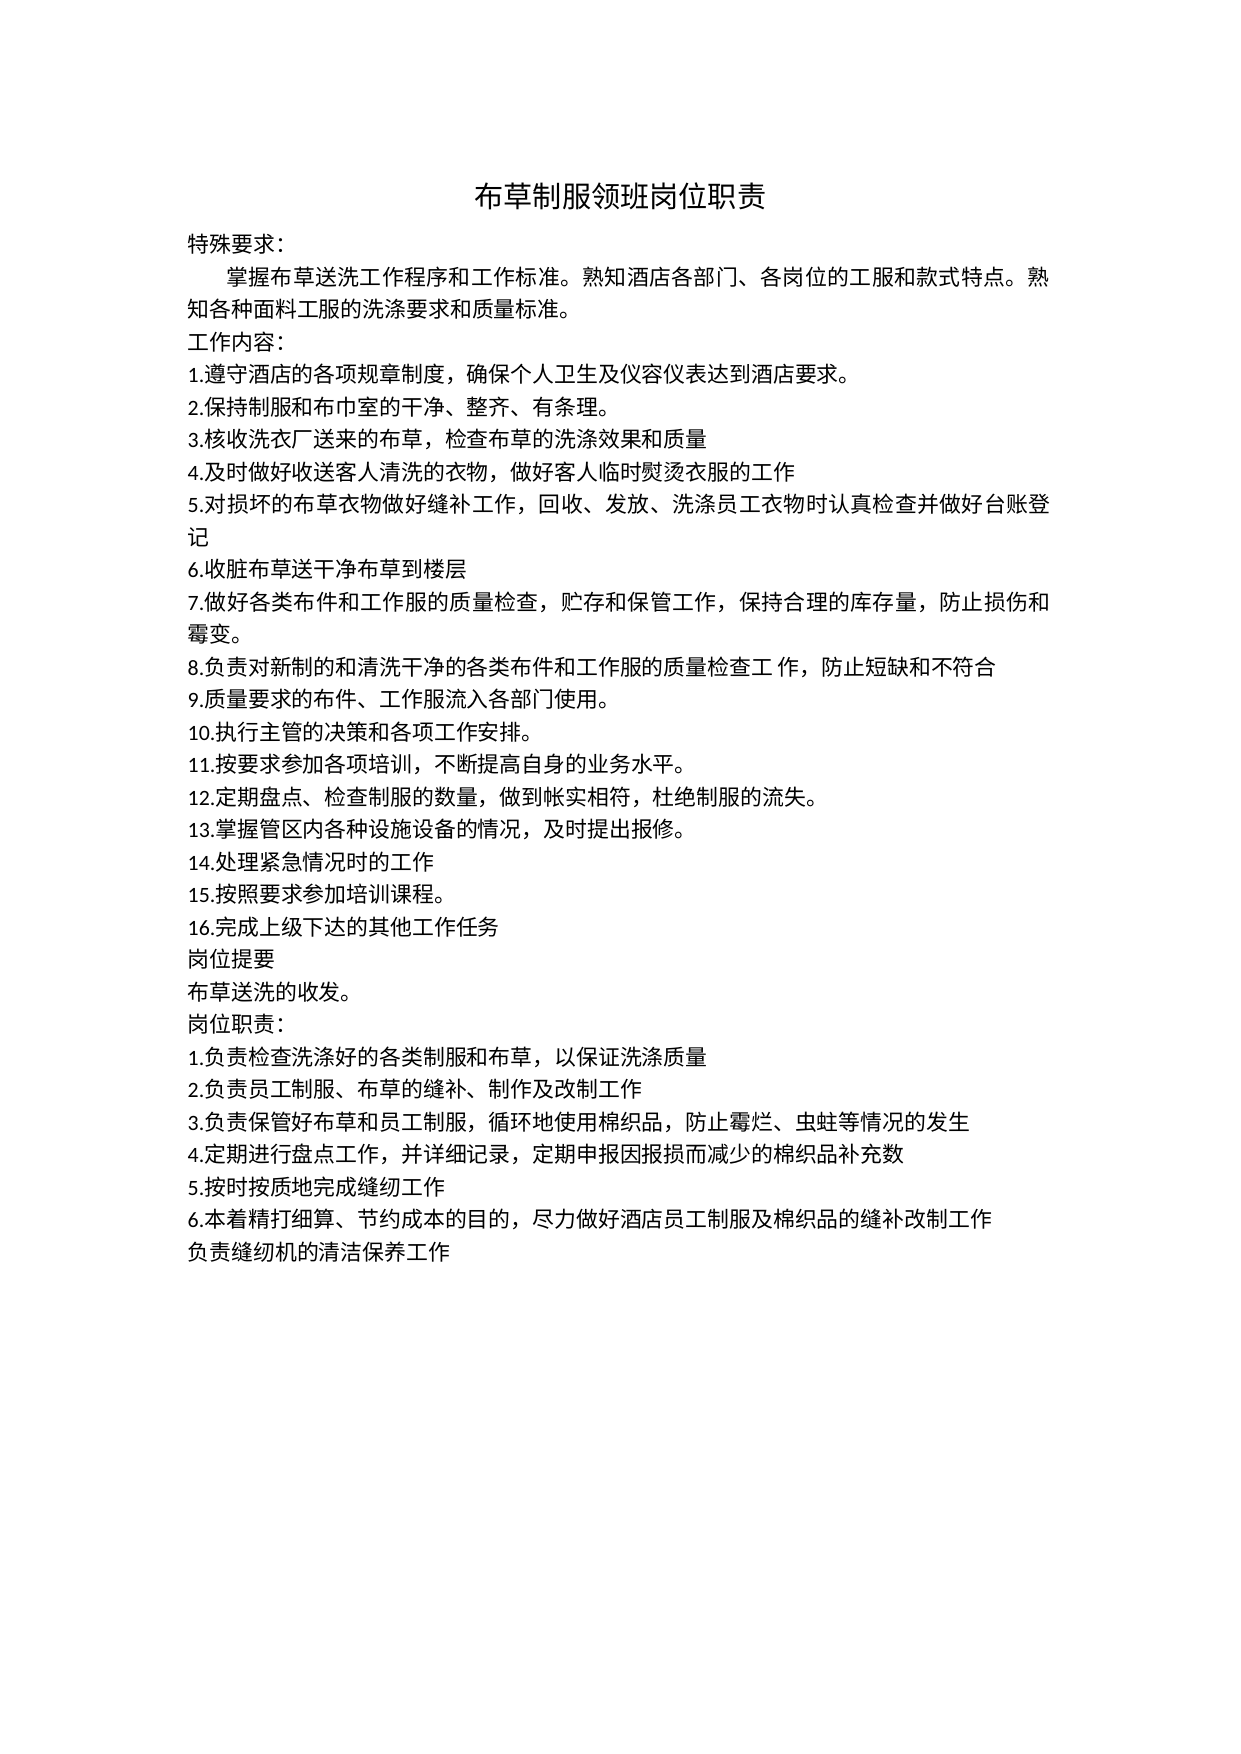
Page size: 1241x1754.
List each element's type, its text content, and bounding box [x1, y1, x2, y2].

text 特殊要求： [187, 227, 1053, 259]
text 掌握布草送洗工作程序和工作标准。熟知酒店各部门、各岗位的工服和款式特点。熟知各种面料工服的洗涤要求和质量标准。 [187, 259, 1053, 324]
text 3.负责保管好布草和员工制服，循环地使用棉织品，防止霉烂、虫蛀等情况的发生 [187, 1104, 1053, 1137]
text 13.掌握管区内各种设施设备的情况，及时提出报修。 [187, 812, 1053, 844]
text 8.负责对新制的和清洗干净的各类布件和工作服的质量检查工 作，防止短缺和不符合 [187, 649, 1053, 682]
text 12.定期盘点、检查制服的数量，做到帐实相符，杜绝制服的流失。 [187, 779, 1053, 812]
text 14.处理紧急情况时的工作 [187, 844, 1053, 877]
text 5.对损坏的布草衣物做好缝补工作，回收、发放、洗涤员工衣物时认真检查并做好台账登记 [187, 487, 1053, 552]
text 4.定期进行盘点工作，并详细记录，定期申报因报损而减少的棉织品补充数 [187, 1137, 1053, 1169]
text 工作内容： [187, 324, 1053, 357]
text 2.保持制服和布巾室的干净、整齐、有条理。 [187, 389, 1053, 422]
text 岗位提要 [187, 942, 1053, 974]
text 11.按要求参加各项培训，不断提高自身的业务水平。 [187, 747, 1053, 779]
text 1.遵守酒店的各项规章制度，确保个人卫生及仪容仪表达到酒店要求。 [187, 357, 1053, 389]
text 负责缝纫机的清洁保养工作 [187, 1234, 1053, 1267]
text 16.完成上级下达的其他工作任务 [187, 909, 1053, 942]
text 布草制服领班岗位职责 [187, 162, 1053, 227]
text 10.执行主管的决策和各项工作安排。 [187, 714, 1053, 747]
text 布草送洗的收发。 [187, 974, 1053, 1007]
text 1.负责检查洗涤好的各类制服和布草，以保证洗涤质量 [187, 1039, 1053, 1072]
text 岗位职责： [187, 1007, 1053, 1039]
text 3.核收洗衣厂送来的布草，检查布草的洗涤效果和质量 [187, 422, 1053, 454]
text 6.收脏布草送干净布草到楼层 [187, 552, 1053, 584]
text 6.本着精打细算、节约成本的目的，尽力做好酒店员工制服及棉织品的缝补改制工作 [187, 1202, 1053, 1234]
text 2.负责员工制服、布草的缝补、制作及改制工作 [187, 1072, 1053, 1104]
text 5.按时按质地完成缝纫工作 [187, 1169, 1053, 1202]
text 4.及时做好收送客人清洗的衣物，做好客人临时熨烫衣服的工作 [187, 454, 1053, 487]
text 15.按照要求参加培训课程。 [187, 877, 1053, 909]
text 9.质量要求的布件、工作服流入各部门使用。 [187, 682, 1053, 714]
text 7.做好各类布件和工作服的质量检查，贮存和保管工作，保持合理的库存量，防止损伤和霉变。 [187, 584, 1053, 649]
